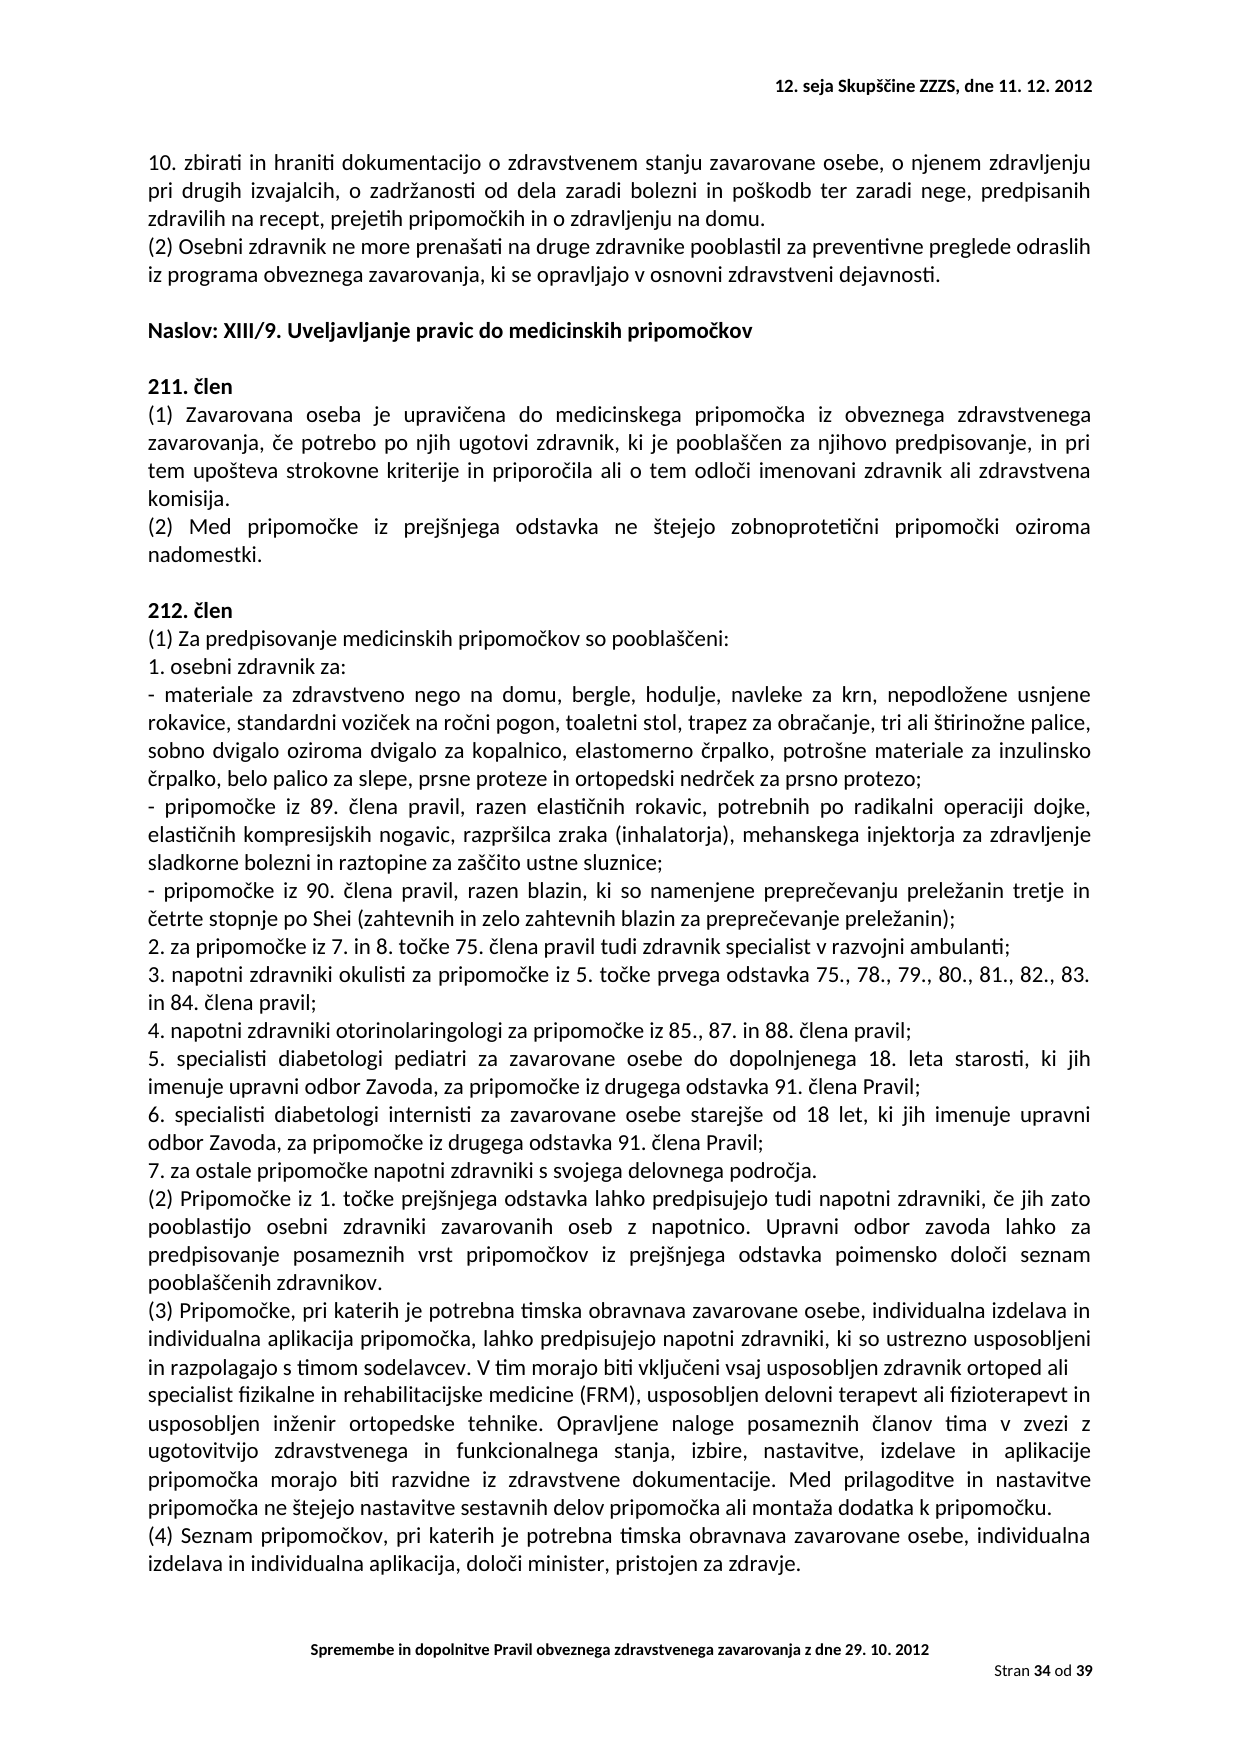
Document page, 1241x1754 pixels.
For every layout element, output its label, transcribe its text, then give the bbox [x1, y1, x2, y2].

text (3) Pripomočke, pri katerih je potrebna timska obravnava zavarovane osebe, individualna izdelava in individualna aplikacija pripomočka, lahko predpisujejo napotni zdravniki, ki so ustrezno usposobljeni in razpolagajo s timom sodelavcev. V tim morajo biti vključeni vsaj usposobljen zdravnik ortoped ali [148, 1297, 1092, 1381]
text - materiale za zdravstveno nego na domu, bergle, hodulje, navleke za krn, nepodložene usnjene rokavice, standardni voziček na ročni pogon, toaletni stol, trapez za obračanje, tri ali štirinožne palice, sobno dvigalo oziroma dvigalo za kopalnico, elastomerno črpalko, potrošne materiale za inzulinsko črpalko, belo palico za slepe, prsne proteze in ortopedski nedrček za prsno protezo; [148, 680, 1092, 792]
text 6. specialisti diabetologi internisti za zavarovane osebe starejše od 18 let, ki jih imenuje upravni odbor Zavoda, za pripomočke iz drugega odstavka 91. člena Pravil; [148, 1100, 1092, 1156]
text (1) Zavarovana oseba je upravičena do medicinskega pripomočka iz obveznega zdravstvenega zavarovanja, če potrebo po njih ugotovi zdravnik, ki je pooblaščen za njihovo predpisovanje, in pri tem upošteva strokovne kriterije in priporočila ali o tem odloči imenovani zdravnik ali zdravstvena komisija. [148, 400, 1092, 512]
text 211. člen [148, 372, 1092, 400]
text 1. osebni zdravnik za: [148, 652, 1092, 680]
text 212. člen [148, 596, 1092, 624]
text 2. za pripomočke iz 8. točke 75. člena pravil tudi zdravnik specialist v razvojni ambulanti; [148, 932, 1092, 960]
text (2) Med pripomočke iz prejšnjega odstavka ne štejejo zobnoprotetični pripomočki oziroma nadomestki. [148, 512, 1092, 568]
text - pripomočke iz 90. člena pravil, razen blazin, ki so namenjene preprečevanju preležanin tretje in četrte stopnje po Shei (zahtevnih in zelo zahtevnih blazin za preprečevanje preležanin); [148, 876, 1092, 932]
text (2) Osebni zdravnik ne more prenašati na druge zdravnike pooblastil za preventivne preglede odraslih iz programa obveznega zavarovanja, ki se opravljajo v osnovni zdravstveni dejavnosti. [148, 232, 1092, 288]
text (4) Seznam pripomočkov, pri katerih je potrebna timska obravnava zavarovane osebe, individualna izdelava in individualna aplikacija, določi minister, pristojen za zdravje. [148, 1521, 1092, 1577]
text 3. napotni zdravniki okulisti za pripomočke iz 5. točke prvega odstavka 75., 78., 79., 80., 81., 82., 84. člena pravil; [148, 960, 1092, 1016]
text (1) Za predpisovanje medicinskih pripomočkov so pooblaščeni: [148, 624, 1092, 652]
text 7. za ostale pripomočke napotni zdravniki s svojega delovnega področja. [148, 1156, 1092, 1184]
text specialist fizikalne in rehabilitacijske medicine (FRM), usposobljen delovni terapevt ali fizioterapevt in usposobljen inženir ortopedske tehnike. Opravljene naloge posameznih članov tima v zvezi z ugotovitvijo zdravstvenega in funkcionalnega stanja, izbire, nastavitve, izdelave in aplikacije pripomočka morajo biti razvidne iz zdravstvene dokumentacije. Med prilagoditve in nastavitve pripomočka ne štejejo nastavitve sestavnih delov pripomočka ali montaža dodatka k pripomočku. [148, 1381, 1092, 1521]
text 4. napotni zdravniki otorinolaringologi za pripomočke iz 85., 88. člena pravil; [148, 1016, 1092, 1044]
text Naslov: XIII/9. Uveljavljanje pravic do medicinskih pripomočkov [148, 316, 1092, 344]
text 10. zbirati in hraniti dokumentacijo o zdravstvenem stanju zavarovane osebe, o njenem zdravljenju pri drugih izvajalcih, o zadržanosti od dela zaradi bolezni in poškodb ter zaradi nege, predpisanih zdravilih na recept, prejetih pripomočkih in o zdravljenju na domu. [148, 148, 1092, 232]
text - pripomočke iz 89. člena pravil, razen elastičnih rokavic, potrebnih po radikalni operaciji dojke, elastičnih kompresijskih nogavic, razpršilca zraka (inhalatorja), mehanskega injektorja za zdravljenje sladkorne bolezni in raztopine za zaščito ustne sluznice; [148, 792, 1092, 876]
text 5. specialisti diabetologi pediatri za zavarovane osebe do dopolnjenega 18. leta starosti, ki jih imenuje upravni odbor Zavoda, za pripomočke iz drugega odstavka 91. člena Pravil; [148, 1044, 1092, 1100]
text (2) Pripomočke iz 1. točke prejšnjega odstavka lahko predpisujejo tudi napotni zdravniki, če jih zato pooblastijo osebni zdravniki zavarovanih oseb z napotnico. Upravni odbor zavoda lahko za predpisovanje posameznih vrst pripomočkov iz prejšnjega odstavka poimensko določi seznam pooblaščenih zdravnikov. [148, 1184, 1092, 1297]
